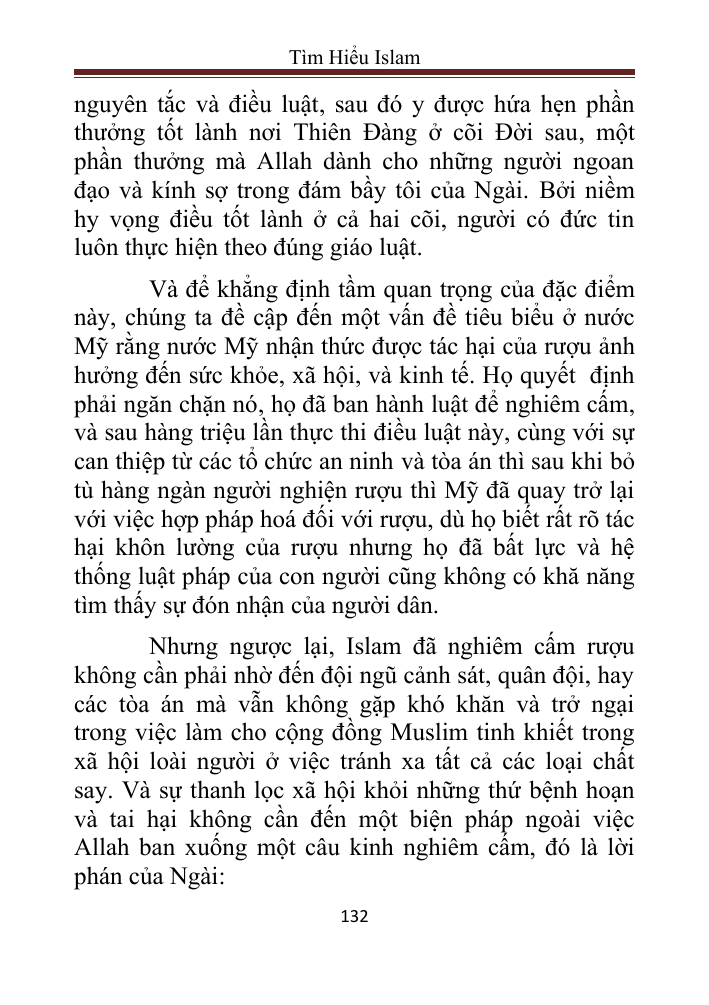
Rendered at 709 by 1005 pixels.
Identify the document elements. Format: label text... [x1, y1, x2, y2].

text Và để khẳng định tầm quan trọng của đặc điểm này, chúng ta đề cập đến một vấn đề tiêu biểu ở nước Mỹ rằng nước Mỹ nhận thức được tác hại của rượu ảnh hưởng đến sức khỏe, xã hội, và kinh tế. Họ quyết định phải ngăn chặn nó, họ đã ban hành luật để nghiêm cấm, và sau hàng triệu lần thực thi điều luật này, cùng với sự can thiệp từ các tổ chức an ninh và tòa án thì sau khi bỏ tù hàng ngàn người nghiện rượu thì Mỹ đã quay trở lại với việc hợp pháp hoá đối với rượu, dù họ biết rất rõ tác hại khôn lường của rượu nhưng họ đã bất lực và hệ thống luật pháp của con người cũng không có khă năng tìm thấy sự đón nhận của người dân. [74, 274, 635, 619]
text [74, 89, 635, 261]
text Nhưng ngược lại, Islam đã nghiêm cấm rượu không cần phải nhờ đến đội ngũ cảnh sát, quân đội, hay các tòa án mà vẫn không gặp khó khăn và trở ngại trong việc làm cho cộng đồng Muslim tinh khiết trong xã hội loài người ở việc tránh xa tất cả các loại chất say. Và sự thanh lọc xã hội khỏi những thứ bệnh hoạn và tai hại không cần đến một biện pháp ngoài việc Allah ban xuống một câu kinh nghiêm cấm, đó là lời phán của Ngài: [74, 631, 635, 890]
